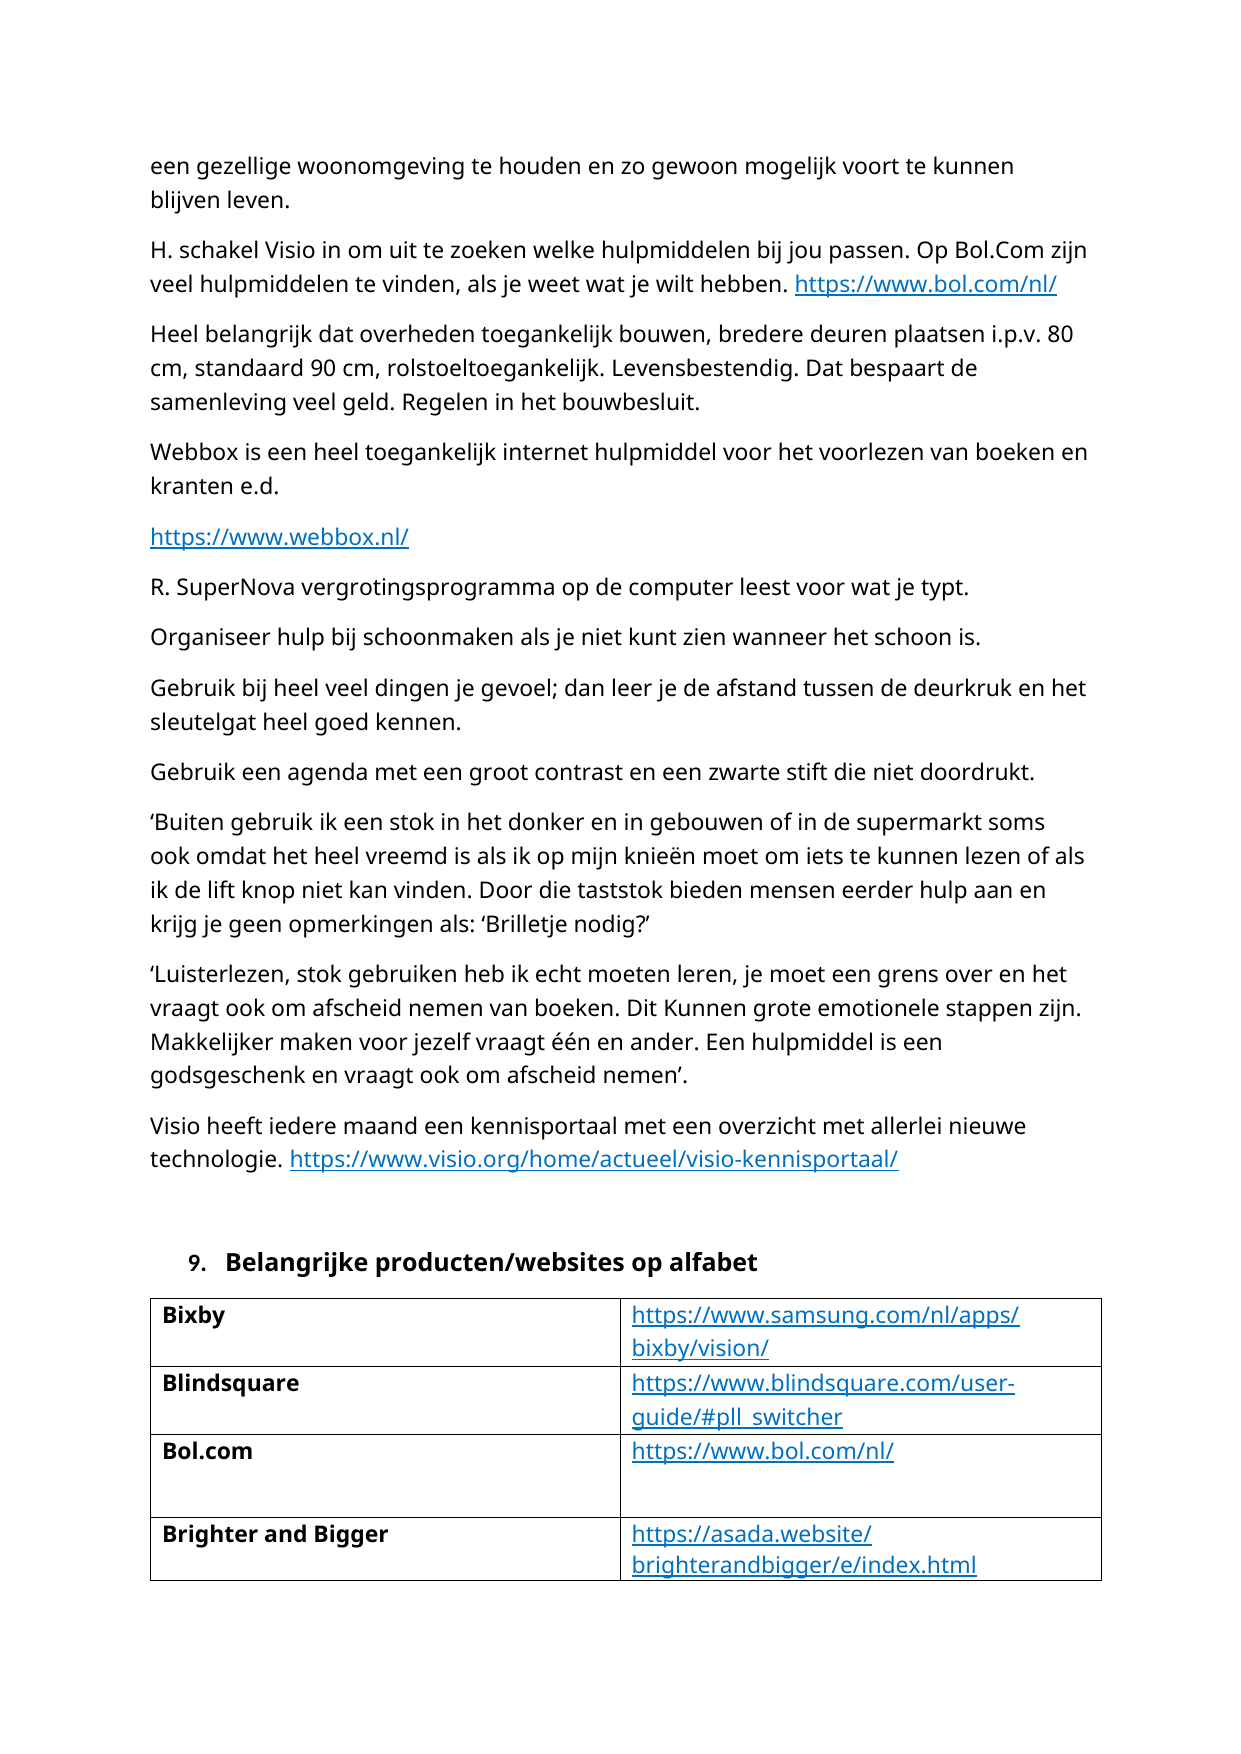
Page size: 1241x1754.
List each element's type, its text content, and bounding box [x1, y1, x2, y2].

text Gebruik een agenda met een groot contrast en een zwarte stift die niet doordrukt. [150, 756, 1090, 787]
text Visio heeft iedere maand een kennisportaal met een overzicht met allerlei nieuwe technologie. https://www.visio.org/home/actueel/visio-kennisportaal/ [150, 1109, 1090, 1174]
table_cell https://www.blindsquare.com/user-guide/#pll_switcher [621, 1367, 1101, 1434]
text R. SuperNova vergrotingsprogramma op de computer leest voor wat je typt. [150, 571, 1090, 602]
table_cell Bol.com [151, 1435, 620, 1517]
table_header Bixby [151, 1299, 620, 1366]
table_cell https://asada.website/brighterandbigger/e/index.html [621, 1518, 1101, 1580]
text Heel belangrijk dat overheden toegankelijk bouwen, bredere deuren plaatsen i.p.v. 80 cm, standaard 90 cm, rolstoeltoegankelijk. Levensbestendig. Dat bespaart de samenleving veel geld. Regelen in het bouwbesluit. [150, 318, 1090, 417]
text Webbox is een heel toegankelijk internet hulpmiddel voor het voorlezen van boeken en kranten e.d. [150, 436, 1090, 501]
text Organiseer hulp bij schoonmaken als je niet kunt zien wanneer het schoon is. [150, 621, 1090, 652]
list Belangrijke producten/websites op alfabet [187, 1244, 1090, 1278]
table_header https://www.samsung.com/nl/apps/bixby/vision/ [621, 1299, 1101, 1366]
table_cell https://www.bol.com/nl/ [621, 1435, 1101, 1517]
table_cell Brighter and Bigger [151, 1518, 620, 1580]
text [150, 150, 1090, 215]
table_cell Blindsquare [151, 1367, 620, 1434]
text H. schakel Visio in om uit te zoeken welke hulpmiddelen bij jou passen. Op Bol.Com zijn veel hulpmiddelen te vinden, als je weet wat je wilt hebben. https://www.bol.com/nl/ [150, 234, 1090, 299]
text ‘Buiten gebruik ik een stok in het donker en in gebouwen of in de supermarkt soms ook omdat het heel vreemd is als ik op mijn knieën moet om iets te kunnen lezen of als ik de lift knop niet kan vinden. Door die taststok bieden mensen eerder hulp aan en krijg je geen opmerkingen als: ‘Brilletje nodig?’ [150, 806, 1090, 939]
text https://www.webbox.nl/ [150, 520, 1090, 552]
text ‘Luisterlezen, stok gebruiken heb ik echt moeten leren, je moet een grens over en het vraagt ook om afscheid nemen van boeken. Dit Kunnen grote emotionele stappen zijn. Makkelijker maken voor jezelf vraagt één en ander. Een hulpmiddel is een godsgeschenk en vraagt ook om afscheid nemen’. [150, 958, 1090, 1090]
text Gebruik bij heel veel dingen je gevoel; dan leer je de afstand tussen de deurkruk en het sleutelgat heel goed kennen. [150, 672, 1090, 737]
